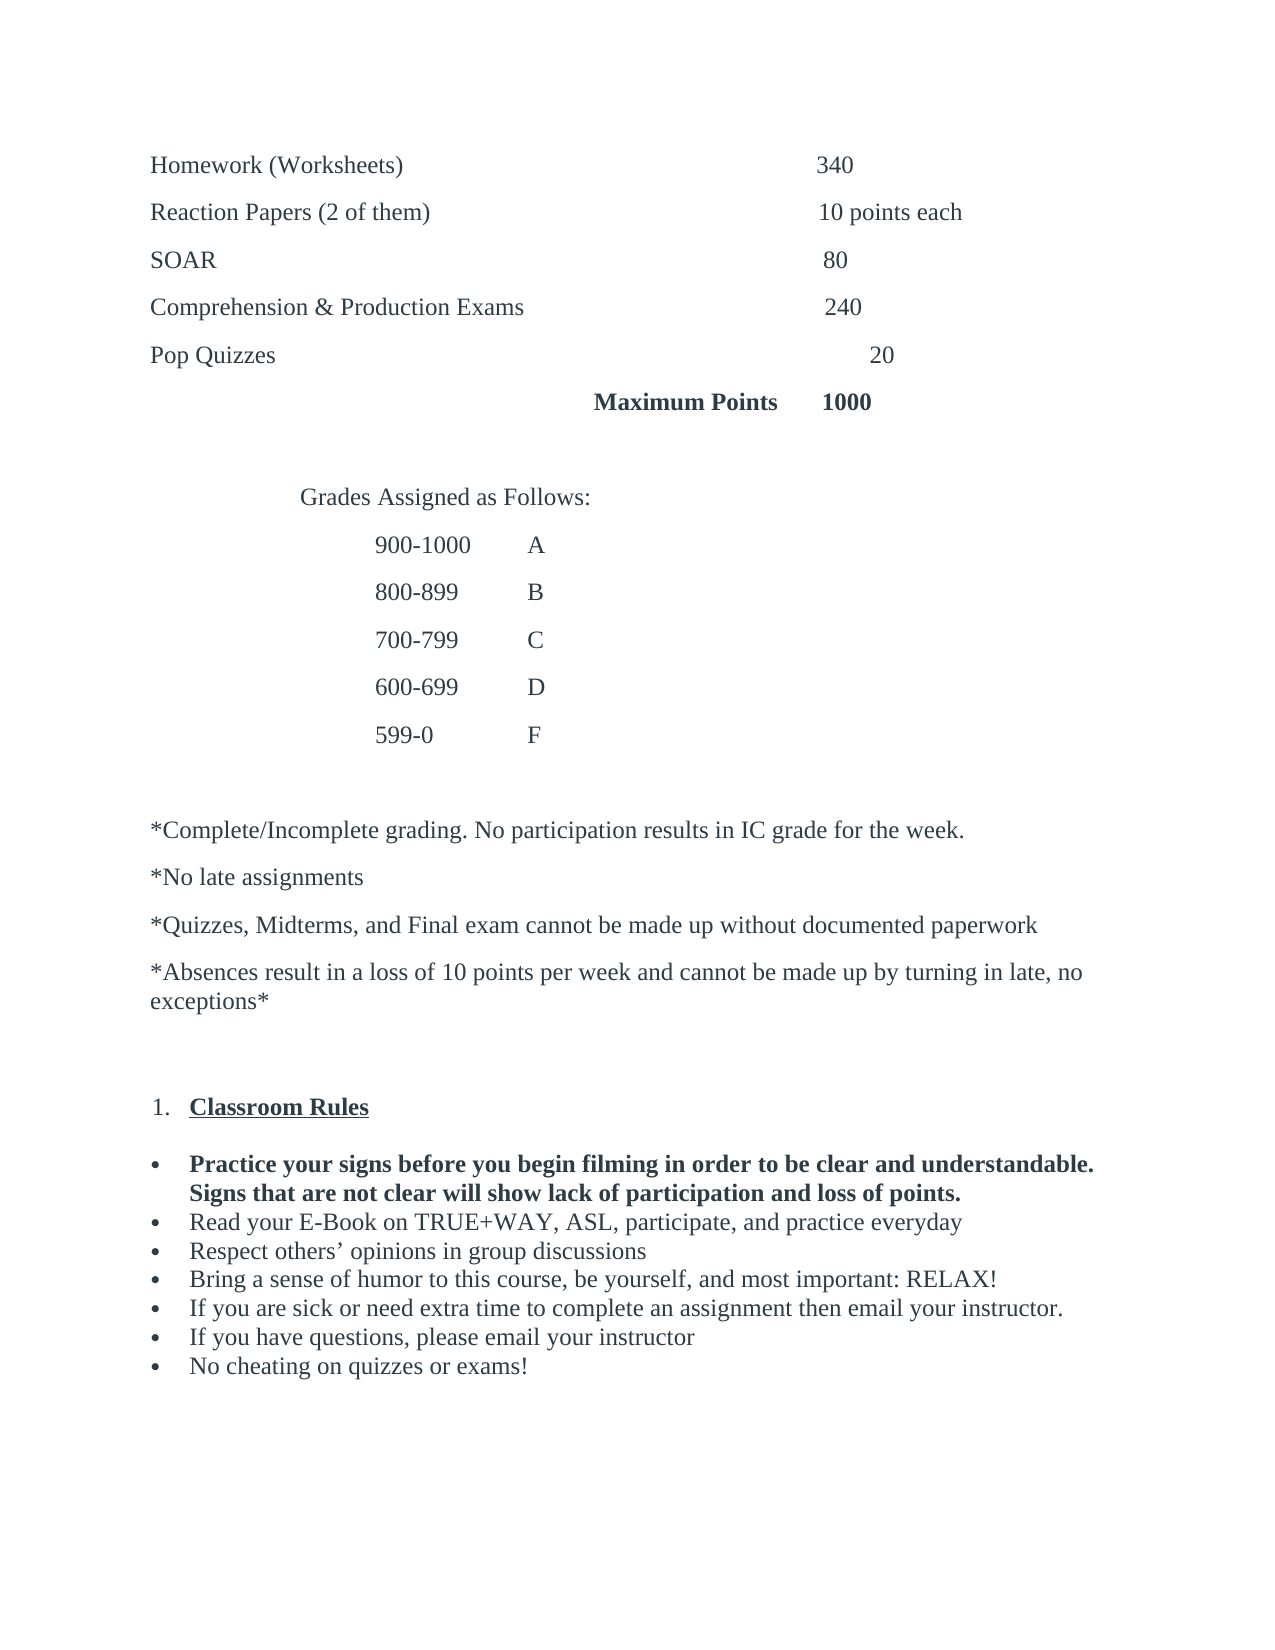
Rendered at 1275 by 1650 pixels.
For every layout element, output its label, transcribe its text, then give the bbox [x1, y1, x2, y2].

text 599-0 F [150, 720, 1125, 749]
list If you are sick or need extra time to complete an assignment then email your instructor. [152, 1293, 1125, 1322]
text Grades Assigned as Follows: [150, 482, 1125, 511]
list Practice your signs before you begin filming in order to be clear and understandable. Signs that are not clear will show lack of participation and loss of points. [152, 1149, 1125, 1207]
text 900-1000 A [150, 530, 1125, 559]
list Respect others’ opinions in group discussions [152, 1236, 1125, 1264]
text Pop Quizzes 20 [150, 340, 1125, 369]
list Bring a sense of humor to this course, be yourself, and most important: RELAX! [152, 1264, 1125, 1293]
text Maximum Points 1000 [150, 387, 1125, 416]
text *No late assignments [150, 862, 1125, 891]
list No cheating on quizzes or exams! [152, 1351, 1125, 1379]
text Homework (Worksheets) 340 [150, 150, 1125, 179]
text Reaction Papers (2 of them) 10 points each [150, 197, 1125, 226]
list Classroom Rules [152, 1092, 1125, 1120]
text *Absences result in a loss of 10 points per week and cannot be made up by turning in late, no exceptions* [150, 957, 1125, 1015]
text 800-899 B [150, 577, 1125, 606]
text *Complete/Incomplete grading. No participation results in IC grade for the week. [150, 815, 1125, 844]
text SOAR 80 [150, 245, 1125, 274]
text *Quizzes, Midterms, and Final exam cannot be made up without documented paperwork [150, 910, 1125, 939]
list Read your E-Book on TRUE+WAY, ASL, participate, and practice everyday [152, 1207, 1125, 1236]
text 700-799 C [150, 625, 1125, 654]
text 600-699 D [150, 672, 1125, 701]
text Comprehension & Production Exams 240 [150, 292, 1125, 321]
list If you have questions, please email your instructor [152, 1322, 1125, 1351]
